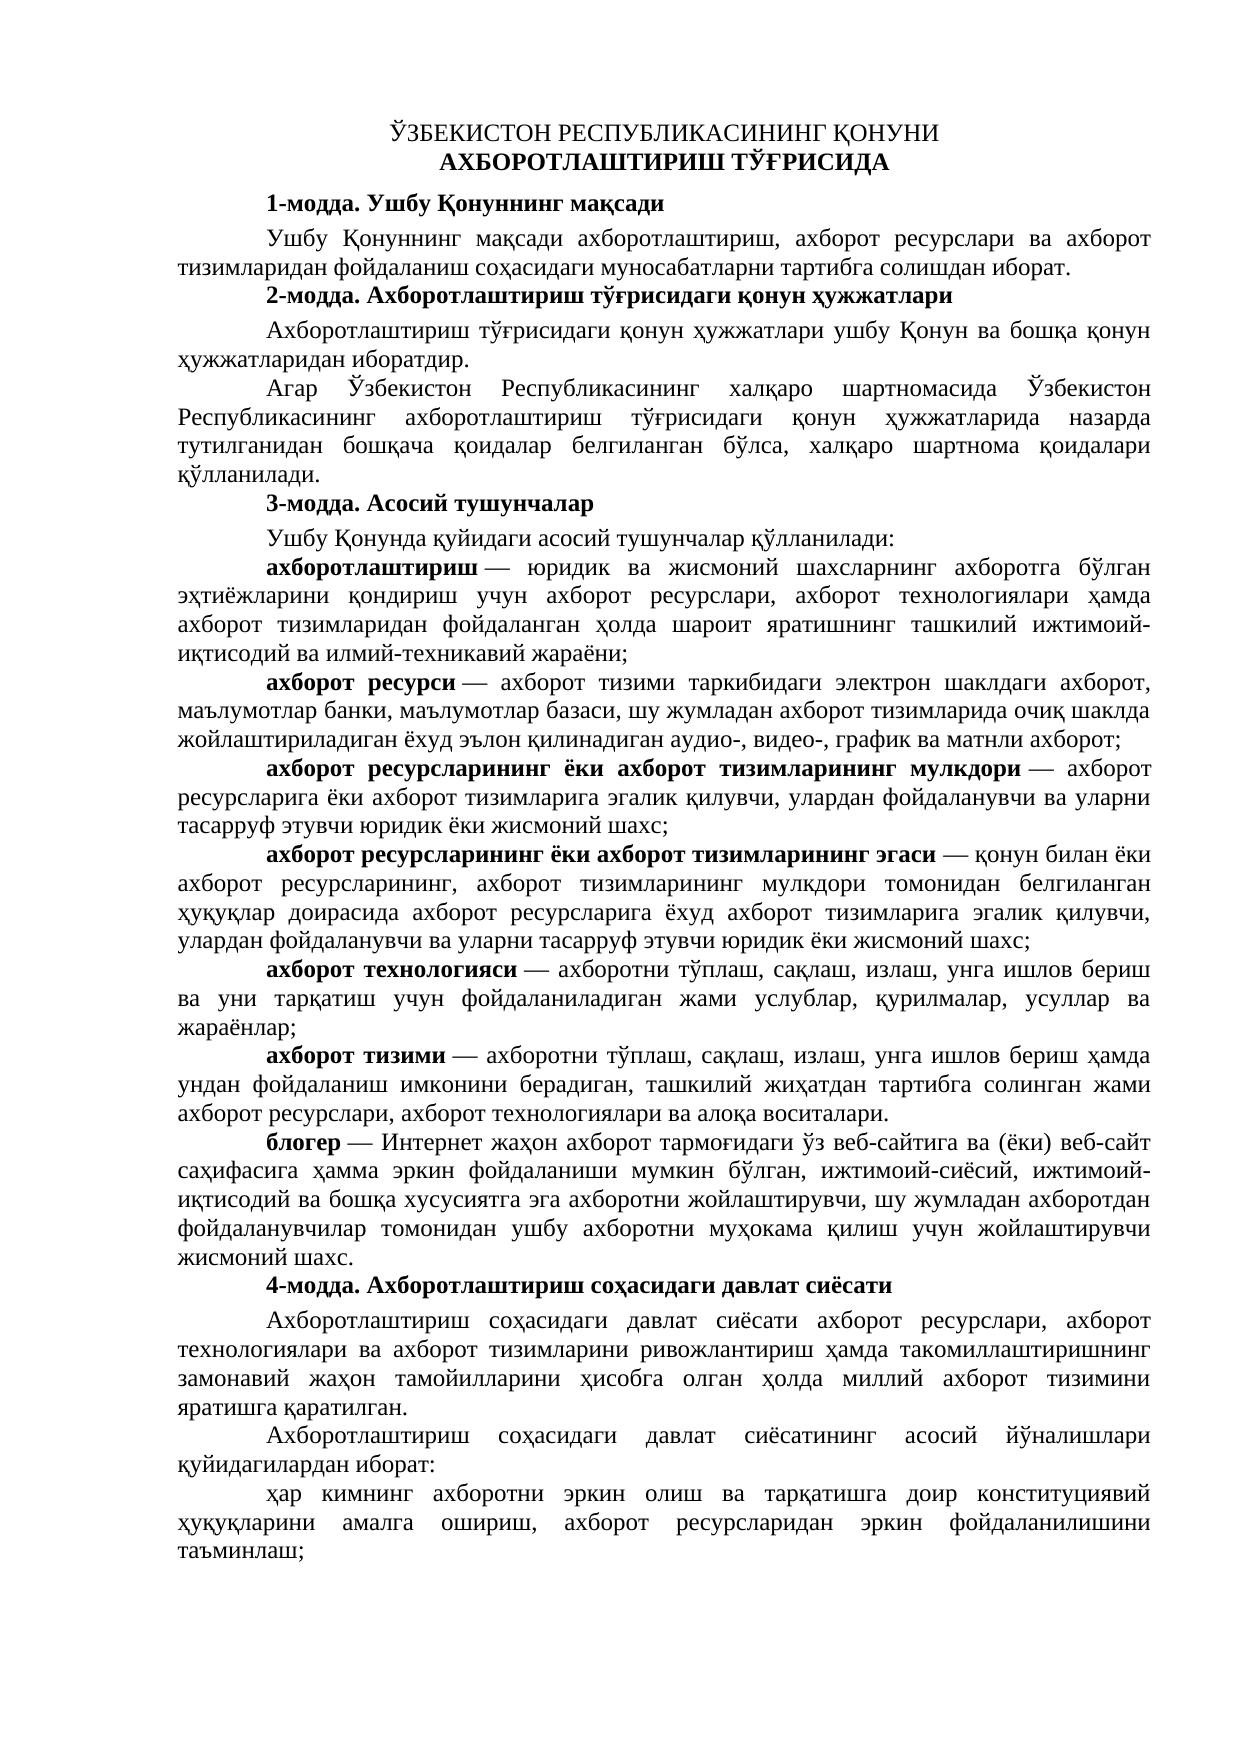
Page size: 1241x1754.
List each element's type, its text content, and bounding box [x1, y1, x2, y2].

text ахборот тизими — ахборотни тўплаш, сақлаш, излаш, унга ишлов бериш ҳамда ундан фойдаланиш имконини берадиган, ташкилий жиҳатдан тартибга солинган жами ахборот ресурслари, ахборот технологиялари ва алоқа воситалари. [177, 1041, 1152, 1127]
text ЎЗБЕКИСТОН РЕСПУБЛИКАСИНИНГ ҚОНУНИ [177, 118, 1152, 147]
text 4-модда. Ахборотлаштириш соҳасидаги давлат сиёсати [177, 1271, 1152, 1299]
text АХБОРОТЛАШТИРИШ ТЎҒРИСИДА [177, 147, 1152, 176]
text ахборот ресурсларининг ёки ахборот тизимларининг мулкдори — ахборот ресурсларига ёки ахборот тизимларига эгалик қилувчи, улардан фойдаланувчи ва уларни тасарруф этувчи юридик ёки жисмоний шахс; [177, 753, 1152, 839]
text ахборотлаштириш — юридик ва жисмоний шахсларнинг ахборотга бўлган эҳтиёжларини қондириш учун ахборот ресурслари, ахборот технологиялари ҳамда ахборот тизимларидан фойдаланган ҳолда шароит яратишнинг ташкилий ижтимоий-иқтисодий ва илмий-техникавий жараёни; [177, 552, 1152, 667]
text ҳар кимнинг ахборотни эркин олиш ва тарқатишга доир конституциявий ҳуқуқларини амалга ошириш, ахборот ресурсларидан эркин фойдаланилишини таъминлаш; [177, 1478, 1152, 1564]
text Ахборотлаштириш соҳасидаги давлат сиёсати ахборот ресурслари, ахборот технологиялари ва ахборот тизимларини ривожлантириш ҳамда такомиллаштиришнинг замонавий жаҳон тамойилларини ҳисобга олган ҳолда миллий ахборот тизимини яратишга қаратилган. [177, 1306, 1152, 1421]
text ахборот технологияси — ахборотни тўплаш, сақлаш, излаш, унга ишлов бериш ва уни тарқатиш учун фойдаланиладиган жами услублар, қурилмалар, усуллар ва жараёнлар; [177, 954, 1152, 1041]
text Ушбу Қонуннинг мақсади ахборотлаштириш, ахборот ресурслари ва ахборот тизимларидан фойдаланиш соҳасидаги муносабатларни тартибга солишдан иборат. [177, 223, 1152, 281]
text Агар Ўзбекистон Республикасининг халқаро шартномасида Ўзбекистон Республикасининг ахборотлаштириш тўғрисидаги қонун ҳужжатларида назарда тутилганидан бошқача қоидалар белгиланган бўлса, халқаро шартнома қоидалари қўлланилади. [177, 373, 1152, 488]
text 1-модда. Ушбу Қонуннинг мақсади [177, 188, 1152, 217]
text Ахборотлаштириш тўғрисидаги қонун ҳужжатлари ушбу Қонун ва бошқа қонун ҳужжатларидан иборатдир. [177, 316, 1152, 373]
text ахборот ресурсларининг ёки ахборот тизимларининг эгаси — қонун билан ёки ахборот ресурсларининг, ахборот тизимларининг мулкдори томонидан белгиланган ҳуқуқлар доирасида ахборот ресурсларига ёхуд ахборот тизимларига эгалик қилувчи, улардан фойдаланувчи ва уларни тасарруф этувчи юридик ёки жисмоний шахс; [177, 839, 1152, 954]
text 2-модда. Ахборотлаштириш тўғрисидаги қонун ҳужжатлари [177, 281, 1152, 309]
text Ушбу Қонунда қуйидаги асосий тушунчалар қўлланилади: [177, 523, 1152, 552]
text блогер — Интернет жаҳон ахборот тармоғидаги ўз веб-сайтига ва (ёки) веб-сайт саҳифасига ҳамма эркин фойдаланиши мумкин бўлган, ижтимоий-сиёсий, ижтимоий-иқтисодий ва бошқа хусусиятга эга ахборотни жойлаштирувчи, шу жумладан ахборотдан фойдаланувчилар томонидан ушбу ахборотни муҳокама қилиш учун жойлаштирувчи жисмоний шахс. [177, 1127, 1152, 1271]
text 3-модда. Асосий тушунчалар [177, 488, 1152, 517]
text ахборот ресурси — ахборот тизими таркибидаги электрон шаклдаги ахборот, маълумотлар банки, маълумотлар базаси, шу жумладан ахборот тизимларида очиқ шаклда жойлаштириладиган ёхуд эълон қилинадиган аудио-, видео-, график ва матнли ахборот; [177, 667, 1152, 753]
text Ахборотлаштириш соҳасидаги давлат сиёсатининг асосий йўналишлари қуйидагилардан иборат: [177, 1421, 1152, 1478]
